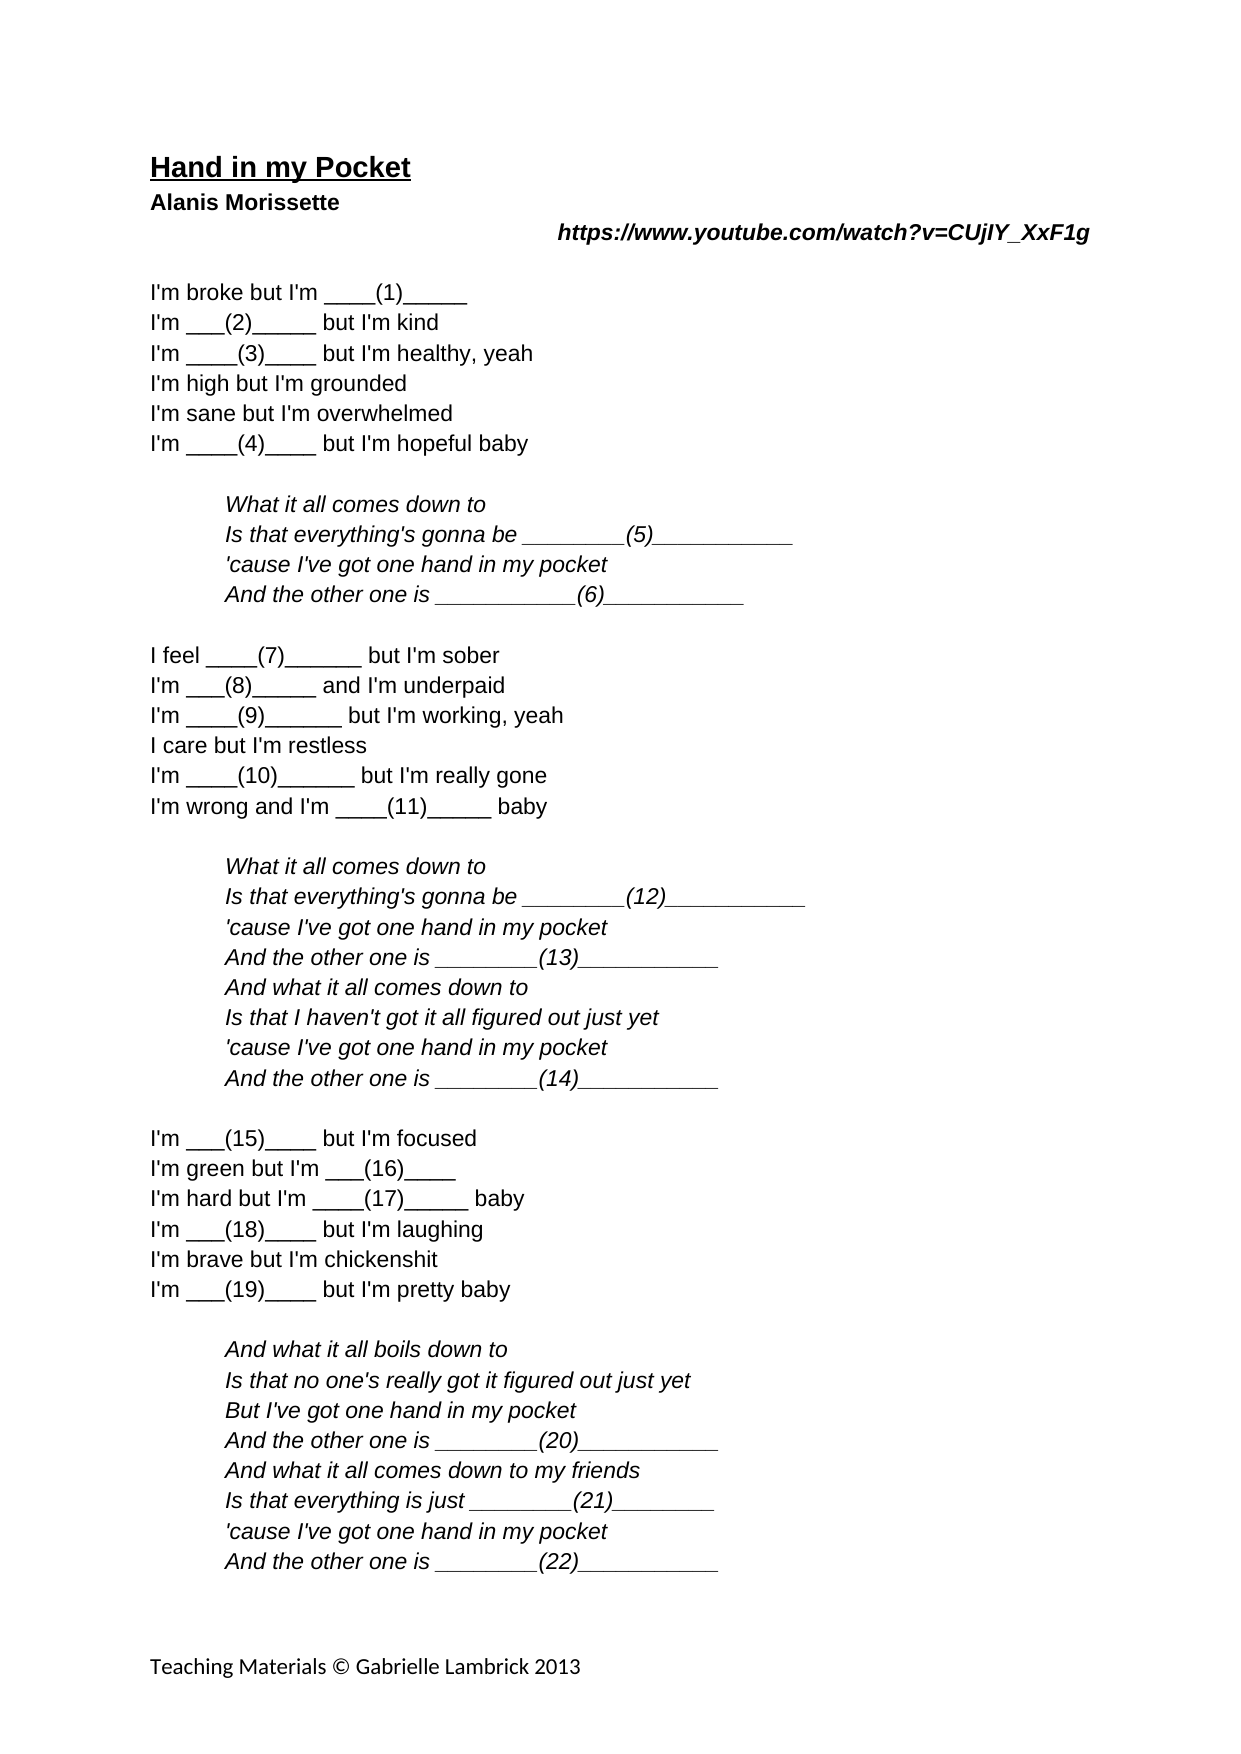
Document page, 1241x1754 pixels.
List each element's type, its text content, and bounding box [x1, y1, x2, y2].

text And what it all boils down to [225, 1336, 1090, 1363]
text Is that I haven't got it all figured out just yet [225, 1004, 1090, 1031]
text I care but I'm restless [150, 732, 1090, 759]
text And what it all comes down to [225, 974, 1090, 1000]
text And the other one is ________(20)___________ [225, 1427, 1090, 1453]
text I'm ___(19)____ but I'm pretty baby [150, 1276, 1090, 1302]
text I'm ___(15)____ but I'm focused [150, 1125, 1090, 1151]
text But I've got one hand in my pocket [225, 1397, 1090, 1423]
text I'm sane but I'm overwhelmed [150, 400, 1090, 426]
text Is that no one's really got it figured out just yet [225, 1367, 1090, 1393]
text I'm green but I'm ___(16)____ [150, 1155, 1090, 1182]
text 'cause I've got one hand in my pocket [225, 1034, 1090, 1061]
text I'm ___(2)_____ but I'm kind [150, 309, 1090, 336]
text I'm ___(8)_____ and I'm underpaid [150, 672, 1090, 698]
text And what it all comes down to my friends [225, 1457, 1090, 1484]
text I'm ____(10)______ but I'm really gone [150, 762, 1090, 789]
text 'cause I've got one hand in my pocket [225, 1518, 1090, 1544]
text And the other one is ___________(6)___________ [225, 581, 1090, 608]
text I'm ____(4)____ but I'm hopeful baby [150, 430, 1090, 457]
text I'm wrong and I'm ____(11)_____ baby [150, 793, 1090, 819]
text And the other one is ________(13)___________ [225, 944, 1090, 970]
text I'm ____(3)____ but I'm healthy, yeah [150, 339, 1090, 366]
text Hand in my Pocket [150, 150, 1090, 183]
text I'm brave but I'm chickenshit [150, 1246, 1090, 1272]
text And the other one is ________(22)___________ [225, 1548, 1090, 1574]
text I'm high but I'm grounded [150, 370, 1090, 396]
text 'cause I've got one hand in my pocket [225, 913, 1090, 940]
text 'cause I've got one hand in my pocket [225, 551, 1090, 577]
text Alanis Morissette [150, 188, 1090, 215]
text I'm broke but I'm ____(1)_____ [150, 279, 1090, 306]
text I'm ___(18)____ but I'm laughing [150, 1216, 1090, 1242]
text Is that everything is just ________(21)________ [225, 1487, 1090, 1514]
text I'm ____(9)______ but I'm working, yeah [150, 702, 1090, 728]
text And the other one is ________(14)___________ [225, 1064, 1090, 1091]
text I feel ____(7)______ but I'm sober [150, 642, 1090, 668]
text Is that everything's gonna be ________(12)___________ [225, 883, 1090, 910]
text I'm hard but I'm ____(17)_____ baby [150, 1185, 1090, 1212]
text Is that everything's gonna be ________(5)___________ [225, 521, 1090, 547]
text What it all comes down to [225, 491, 1090, 517]
text What it all comes down to [225, 853, 1090, 879]
text https://www.youtube.com/watch?v=CUjIY_XxF1g [225, 219, 1090, 245]
